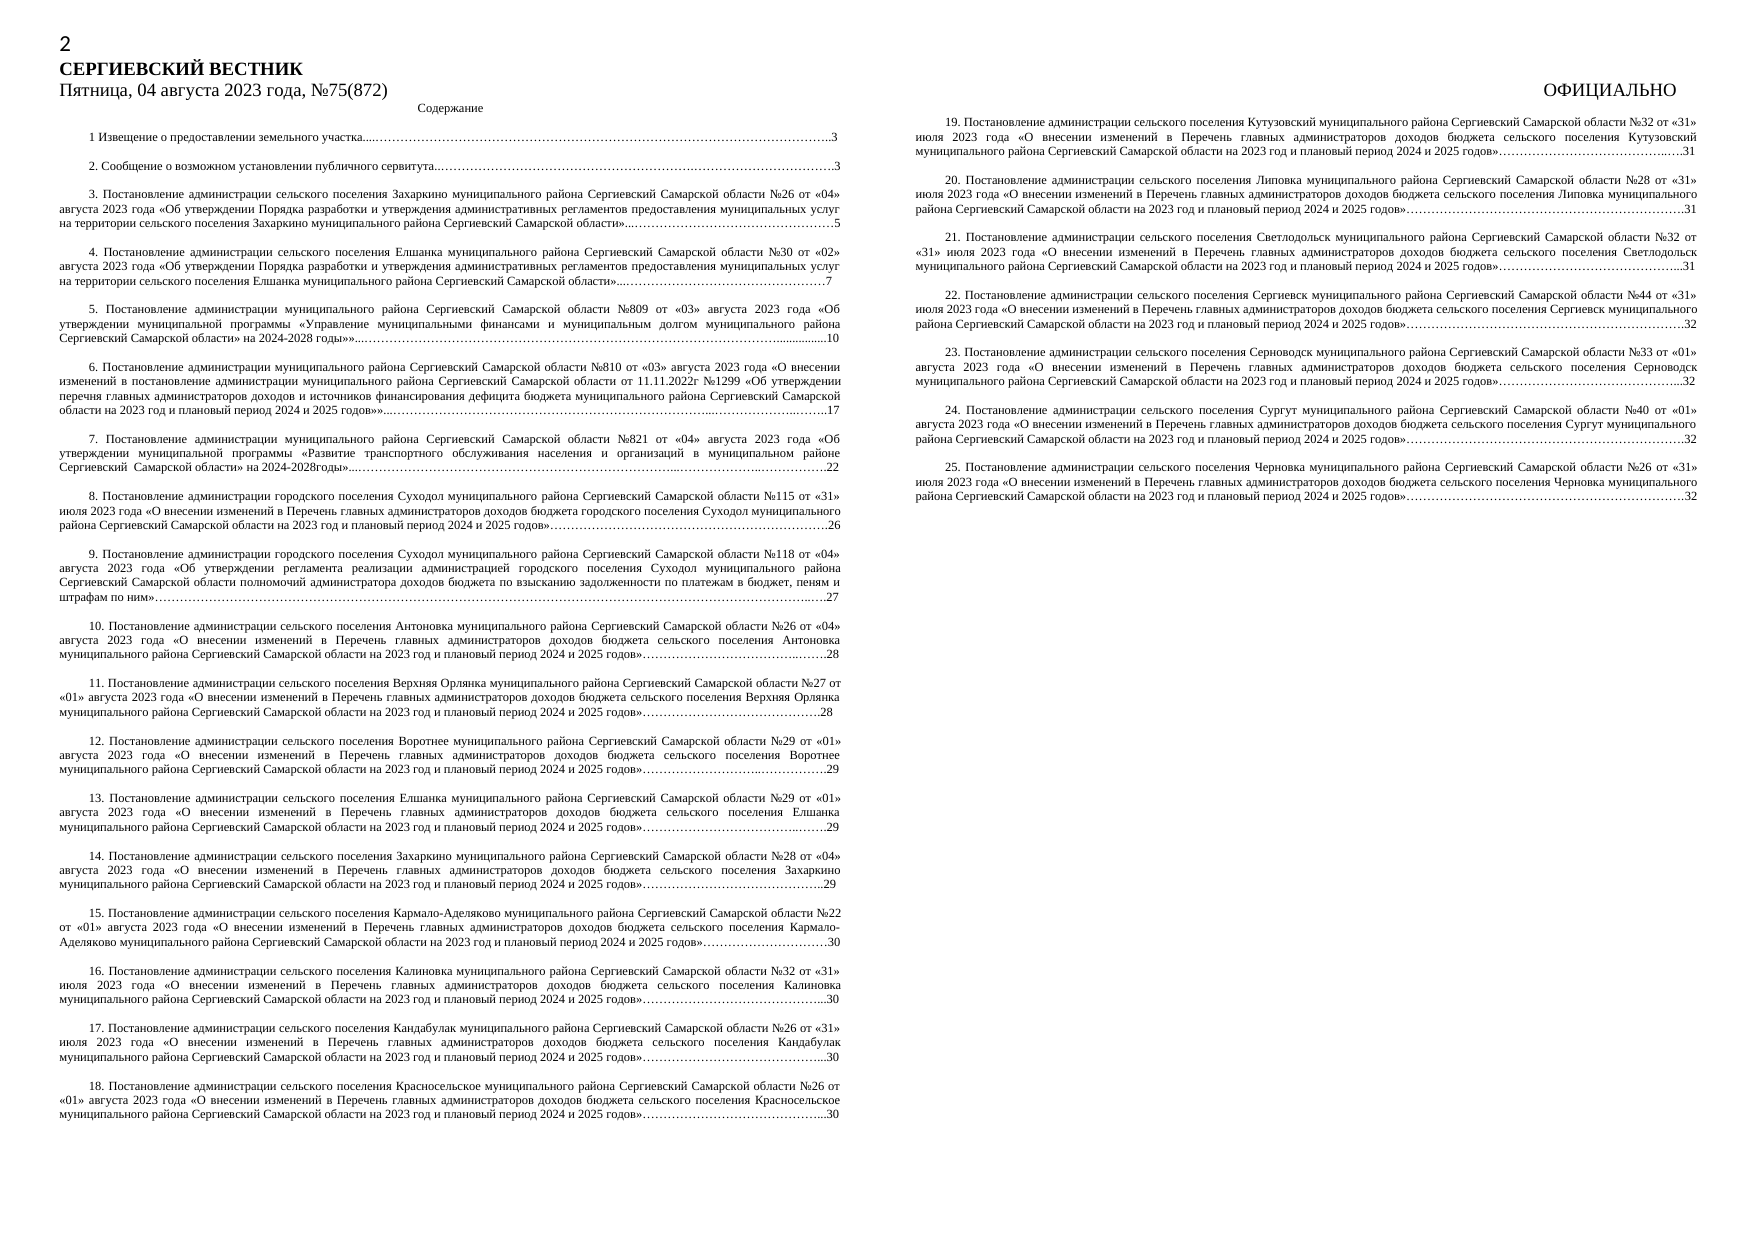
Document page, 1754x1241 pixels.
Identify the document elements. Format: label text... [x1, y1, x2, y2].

text 3. Постановление администрации сельского поселения Захаркино муниципального района Сергиевский Самарской области №26 от «04» августа 2023 года «Об утверждении Порядка разработки и утверждения административных регламентов предоставления муниципальных услуг на территории сельского поселения Захаркино муниципального района Сергиевский Самарской области»...…………………………………………5 [59, 187, 842, 230]
text Содержание [59, 101, 842, 115]
text 2. Сообщение о возможном установлении публичного сервитута..…………………………………………………….…………………………….3 [59, 158, 842, 173]
text 22. Постановление администрации сельского поселения Сергиевск муниципального района Сергиевский Самарской области №44 от «31» июля 2023 года «О внесении изменений в Перечень главных администраторов доходов бюджета сельского поселения Сергиевск муниципального района Сергиевский Самарской области на 2023 год и плановый период 2024 и 2025 годов»………………………………………………………….32 [915, 288, 1698, 331]
text 16. Постановление администрации сельского поселения Калиновка муниципального района Сергиевский Самарской области №32 от «31» июля 2023 года «О внесении изменений в Перечень главных администраторов доходов бюджета сельского поселения Калиновка муниципального района Сергиевский Самарской области на 2023 год и плановый период 2024 и 2025 годов»……………………………………...30 [59, 963, 842, 1006]
text 8. Постановление администрации городского поселения Суходол муниципального района Сергиевский Самарской области №115 от «31» июля 2023 года «О внесении изменений в Перечень главных администраторов доходов бюджета городского поселения Суходол муниципального района Сергиевский Самарской области на 2023 год и плановый период 2024 и 2025 годов»………………………………………………………….26 [59, 489, 842, 532]
text 10. Постановление администрации сельского поселения Антоновка муниципального района Сергиевский Самарской области №26 от «04» августа 2023 года «О внесении изменений в Перечень главных администраторов доходов бюджета сельского поселения Антоновка муниципального района Сергиевский Самарской области на 2023 год и плановый период 2024 и 2025 годов»………………………………..…….28 [59, 618, 842, 661]
text 4. Постановление администрации сельского поселения Елшанка муниципального района Сергиевский Самарской области №30 от «02» августа 2023 года «Об утверждении Порядка разработки и утверждения административных регламентов предоставления муниципальных услуг на территории сельского поселения Елшанка муниципального района Сергиевский Самарской области»...…………………………………………7 [59, 244, 842, 288]
text 6. Постановление администрации муниципального района Сергиевский Самарской области №810 от «03» августа 2023 года «О внесении изменений в постановление администрации муниципального района Сергиевский Самарской области от 11.11.2022г №1299 «Об утверждении перечня главных администраторов доходов и источников финансирования дефицита бюджета муниципального района Сергиевский Самарской области на 2023 год и плановый период 2024 и 2025 годов»»...…………………………………………………………………...………………..……..17 [59, 359, 842, 417]
text 9. Постановление администрации городского поселения Суходол муниципального района Сергиевский Самарской области №118 от «04» августа 2023 года «Об утверждении регламента реализации администрацией городского поселения Суходол муниципального района Сергиевский Самарской области полномочий администратора доходов бюджета по взысканию задолженности по платежам в бюджет, пеням и штрафам по ним»…………………………………………………………………………………………………………………………………………..….27 [59, 546, 842, 604]
text 20. Постановление администрации сельского поселения Липовка муниципального района Сергиевский Самарской области №28 от «31» июля 2023 года «О внесении изменений в Перечень главных администраторов доходов бюджета сельского поселения Липовка муниципального района Сергиевский Самарской области на 2023 год и плановый период 2024 и 2025 годов»………………………………………………………….31 [915, 173, 1698, 216]
text 12. Постановление администрации сельского поселения Воротнее муниципального района Сергиевский Самарской области №29 от «01» августа 2023 года «О внесении изменений в Перечень главных администраторов доходов бюджета сельского поселения Воротнее муниципального района Сергиевский Самарской области на 2023 год и плановый период 2024 и 2025 годов»………………………..…………….29 [59, 733, 842, 776]
text 19. Постановление администрации сельского поселения Кутузовский муниципального района Сергиевский Самарской области №32 от «31» июля 2023 года «О внесении изменений в Перечень главных администраторов доходов бюджета сельского поселения Кутузовский муниципального района Сергиевский Самарской области на 2023 год и плановый период 2024 и 2025 годов»…………………………………..….31 [915, 115, 1698, 158]
text 15. Постановление администрации сельского поселения Кармало-Аделяково муниципального района Сергиевский Самарской области №22 от «01» августа 2023 года «О внесении изменений в Перечень главных администраторов доходов бюджета сельского поселения Кармало-Аделяково муниципального района Сергиевский Самарской области на 2023 год и плановый период 2024 и 2025 годов»…………………………30 [59, 906, 842, 949]
text 23. Постановление администрации сельского поселения Серноводск муниципального района Сергиевский Самарской области №33 от «01» августа 2023 года «О внесении изменений в Перечень главных администраторов доходов бюджета сельского поселения Серноводск муниципального района Сергиевский Самарской области на 2023 год и плановый период 2024 и 2025 годов»……………………………………...32 [915, 345, 1698, 388]
text 24. Постановление администрации сельского поселения Сургут муниципального района Сергиевский Самарской области №40 от «01» августа 2023 года «О внесении изменений в Перечень главных администраторов доходов бюджета сельского поселения Сургут муниципального района Сергиевский Самарской области на 2023 год и плановый период 2024 и 2025 годов»………………………………………………………….32 [915, 403, 1698, 446]
text 21. Постановление администрации сельского поселения Светлодольск муниципального района Сергиевский Самарской области №32 от «31» июля 2023 года «О внесении изменений в Перечень главных администраторов доходов бюджета сельского поселения Светлодольск муниципального района Сергиевский Самарской области на 2023 год и плановый период 2024 и 2025 годов»……………………………………...31 [915, 230, 1698, 273]
text 18. Постановление администрации сельского поселения Красносельское муниципального района Сергиевский Самарской области №26 от «01» августа 2023 года «О внесении изменений в Перечень главных администраторов доходов бюджета сельского поселения Красносельское муниципального района Сергиевский Самарской области на 2023 год и плановый период 2024 и 2025 годов»……………………………………...30 [59, 1078, 842, 1121]
text 25. Постановление администрации сельского поселения Черновка муниципального района Сергиевский Самарской области №26 от «31» июля 2023 года «О внесении изменений в Перечень главных администраторов доходов бюджета сельского поселения Черновка муниципального района Сергиевский Самарской области на 2023 год и плановый период 2024 и 2025 годов»………………………………………………………….32 [915, 460, 1698, 503]
text 17. Постановление администрации сельского поселения Кандабулак муниципального района Сергиевский Самарской области №26 от «31» июля 2023 года «О внесении изменений в Перечень главных администраторов доходов бюджета сельского поселения Кандабулак муниципального района Сергиевский Самарской области на 2023 год и плановый период 2024 и 2025 годов»……………………………………...30 [59, 1021, 842, 1064]
text 11. Постановление администрации сельского поселения Верхняя Орлянка муниципального района Сергиевский Самарской области №27 от «01» августа 2023 года «О внесении изменений в Перечень главных администраторов доходов бюджета сельского поселения Верхняя Орлянка муниципального района Сергиевский Самарской области на 2023 год и плановый период 2024 и 2025 годов»…………………………………….28 [59, 676, 842, 719]
text 1 Извещение о предоставлении земельного участка....………………………………………………………………………………………………..3 [59, 129, 842, 144]
text 13. Постановление администрации сельского поселения Елшанка муниципального района Сергиевский Самарской области №29 от «01» августа 2023 года «О внесении изменений в Перечень главных администраторов доходов бюджета сельского поселения Елшанка муниципального района Сергиевский Самарской области на 2023 год и плановый период 2024 и 2025 годов»………………………………..…….29 [59, 791, 842, 834]
text 14. Постановление администрации сельского поселения Захаркино муниципального района Сергиевский Самарской области №28 от «04» августа 2023 года «О внесении изменений в Перечень главных администраторов доходов бюджета сельского поселения Захаркино муниципального района Сергиевский Самарской области на 2023 год и плановый период 2024 и 2025 годов»……………………………………..29 [59, 848, 842, 891]
text 7. Постановление администрации муниципального района Сергиевский Самарской области №821 от «04» августа 2023 года «Об утверждении муниципальной программы «Развитие транспортного обслуживания населения и организаций в муниципальном районе Сергиевский Самарской области» на 2024-2028годы»...…………………………………………………………………...………………..…………….22 [59, 431, 842, 474]
text 5. Постановление администрации муниципального района Сергиевский Самарской области №809 от «03» августа 2023 года «Об утверждении муниципальной программы «Управление муниципальными финансами и муниципальным долгом муниципального района Сергиевский Самарской области» на 2024-2028 годы»»...………………………………………………………………………………………................10 [59, 302, 842, 345]
